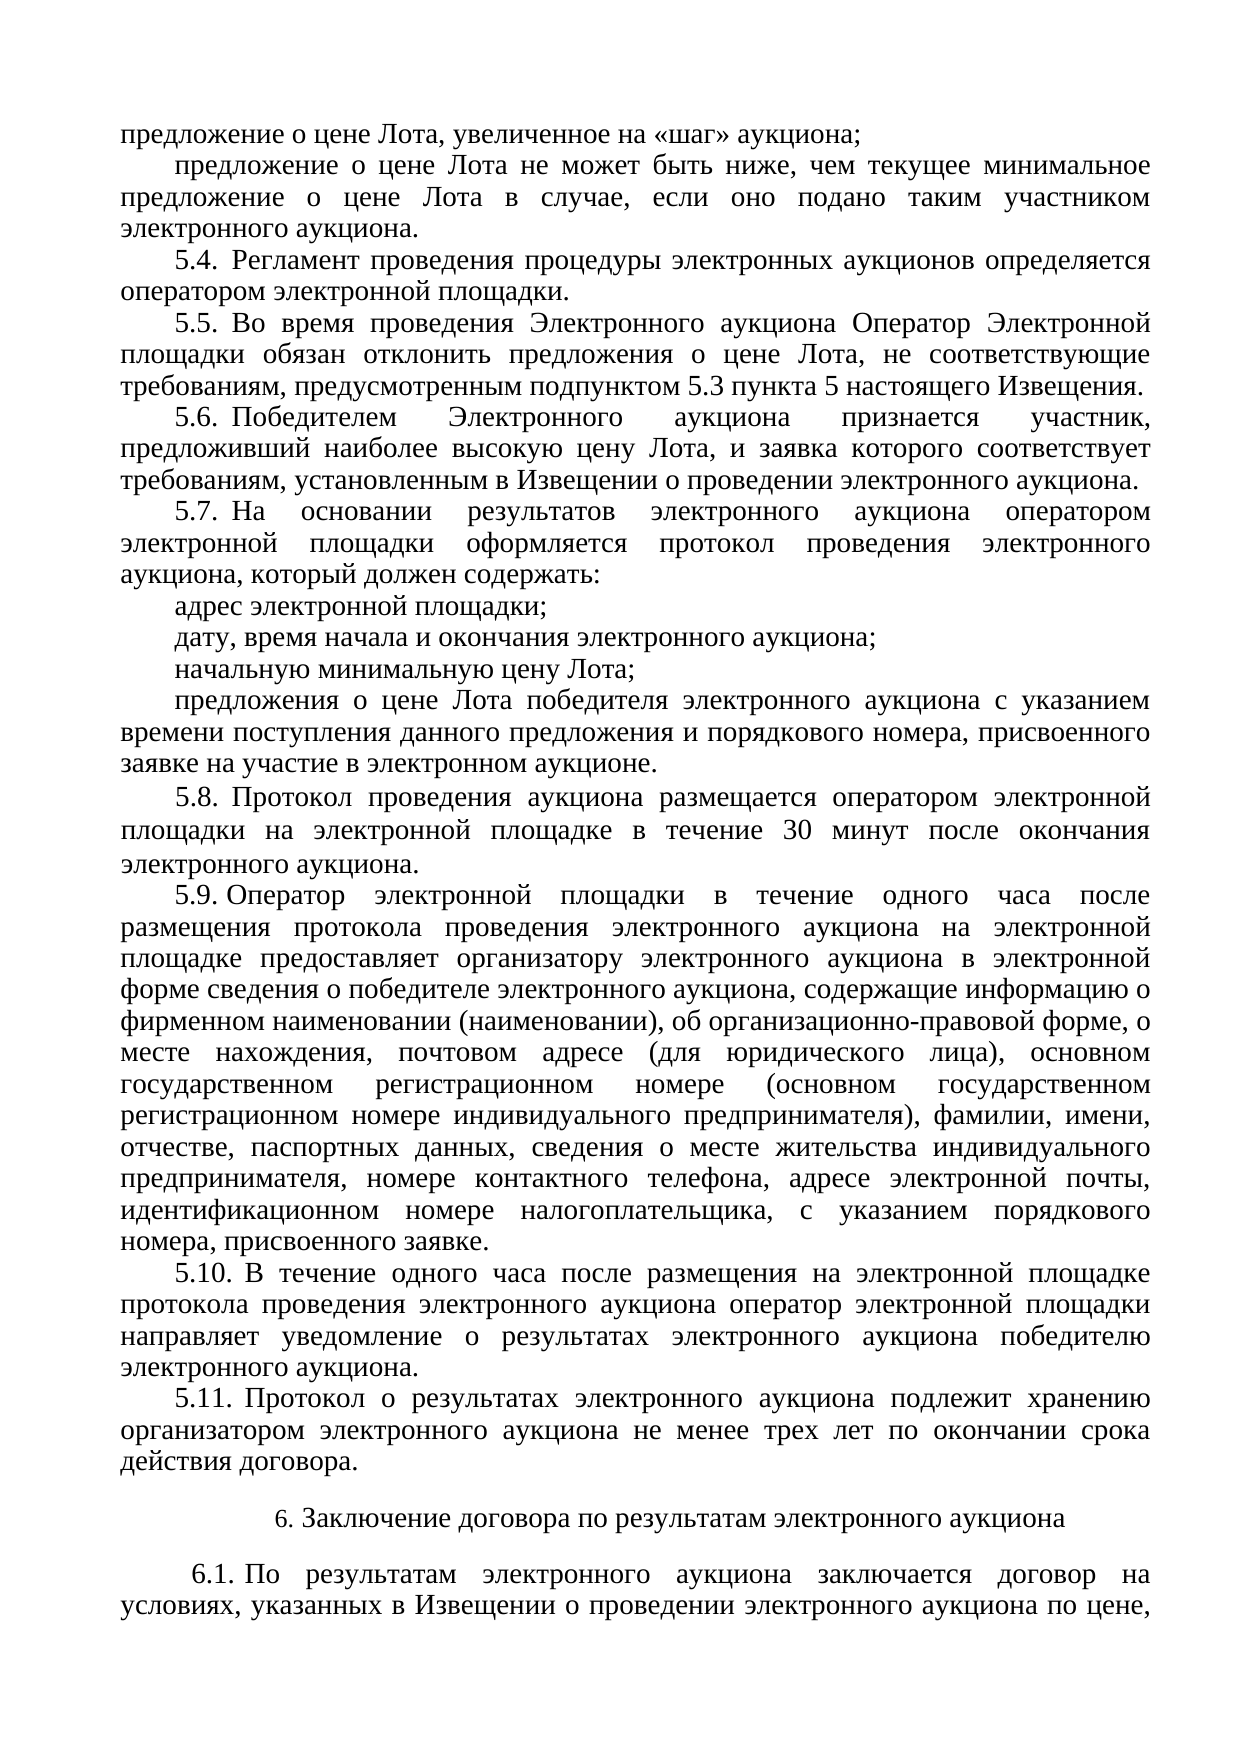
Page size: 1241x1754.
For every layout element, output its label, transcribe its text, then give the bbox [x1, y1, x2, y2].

text адрес электронной площадки; [120, 590, 1152, 621]
list Регламент проведения процедуры электронных аукционов определяется оператором электронной площадки. [120, 244, 1152, 307]
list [120, 1558, 1152, 1621]
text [120, 118, 1152, 149]
list Протокол о результатах электронного аукциона подлежит хранению организатором электронного аукциона не менее трех лет по окончании срока действия договора. [120, 1383, 1152, 1477]
list На основании результатов электронного аукциона оператором электронной площадки оформляется протокол проведения электронного аукциона, который должен содержать: [120, 496, 1152, 590]
list Протокол проведения аукциона размещается оператором электронной площадки на электронной площадке в течение 30 минут после окончания электронного аукциона. [121, 779, 1152, 879]
text дату, время начала и окончания электронного аукциона; [120, 621, 1152, 653]
text предложение о цене Лота не может быть ниже, чем текущее минимальное предложение о цене Лота в случае, если оно подано таким участником электронного аукциона. [120, 149, 1152, 244]
text предложения о цене Лота победителя электронного аукциона с указанием времени поступления данного предложения и порядкового номера, присвоенного заявке на участие в электронном аукционе. [120, 684, 1152, 779]
list В течение одного часа после размещения на электронной площадке протокола проведения электронного аукциона оператор электронной площадки направляет уведомление о результатах электронного аукциона победителю электронного аукциона. [120, 1257, 1152, 1383]
text начальную минимальную цену Лота; [120, 653, 1152, 684]
list Заключение договора по результатам электронного аукциона [274, 1506, 1152, 1532]
list Оператор электронной площадки в течение одного часа после размещения протокола проведения электронного аукциона на электронной площадке предоставляет организатору электронного аукциона в электронной форме сведения о победителе электронного аукциона, содержащие информацию о фирменном наименовании (наименовании), об организационно-правовой форме, о месте нахождения, почтовом адресе (для юридического лица), основном государственном регистрационном номере (основном государственном регистрационном номере индивидуального предпринимателя), фамилии, имени, отчестве, паспортных данных, сведения о месте жительства индивидуального предпринимателя, номере контактного телефона, адресе электронной почты, идентификационном номере налогоплательщика, с указанием порядкового номера, присвоенного заявке. [120, 879, 1152, 1257]
list Во время проведения Электронного аукциона Оператор Электронной площадки обязан отклонить предложения о цене Лота, не соответствующие требованиям, предусмотренным подпунктом 5.3 пункта 5 настоящего Извещения. [120, 307, 1152, 401]
list Победителем Электронного аукциона признается участник, предложивший наиболее высокую цену Лота, и заявка которого соответствует требованиям, установленным в Извещении о проведении электронного аукциона. [120, 401, 1152, 496]
